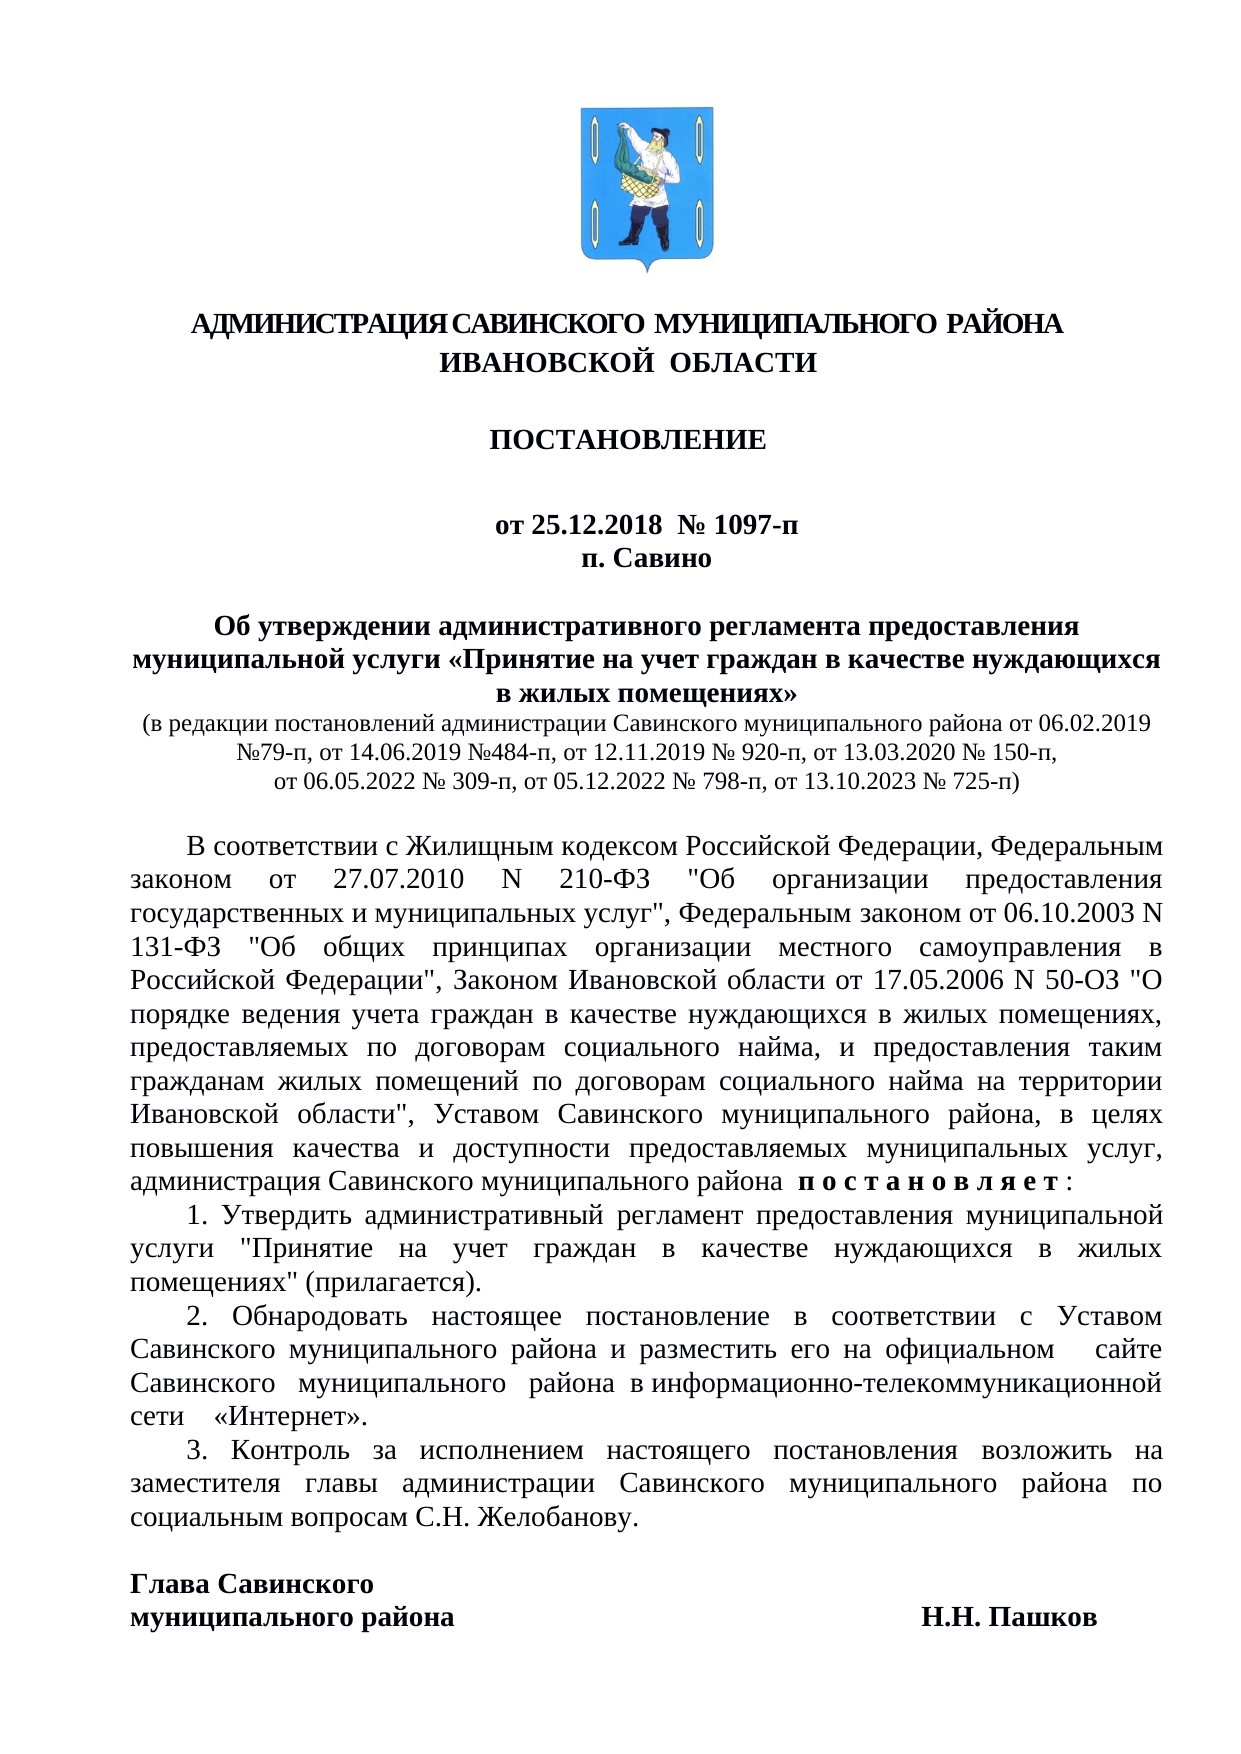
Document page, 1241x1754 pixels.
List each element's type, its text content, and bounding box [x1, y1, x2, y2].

list (в редакции постановлений администрации Савинского муниципального района от 06.02.2019 №79-п, от 14.06.2019 №484-п, от 12.11.2019 № 920-п, от 13.03.2020 № 150-п, [130, 708, 1163, 766]
picture [577, 106, 717, 276]
text от 25.12.2018 № 1097-п [130, 507, 1163, 541]
text муниципального района Н.Н. Пашков [130, 1599, 1163, 1633]
title Об утверждении административного регламента предоставления муниципальной услуги «Принятие на учет граждан в качестве нуждающихся в жилых помещениях» [130, 608, 1163, 708]
text 2. Обнародовать настоящее постановление в соответствии с Уставом Савинского муниципального района и разместить его на официальном сайте Савинского муниципального района в информационно-телекоммуникационной сети «Интернет». [130, 1298, 1163, 1432]
list от 06.05.2022 № 309-п, от 05.12.2022 № 798-п, от 13.10.2023 № 725-п) [130, 766, 1163, 794]
text 3. Контроль за исполнением настоящего постановления возложить на заместителя главы администрации Савинского муниципального района по социальным вопросам С.Н. Желобанову. [130, 1432, 1163, 1532]
text 1. Утвердить административный регламент предоставления муниципальной услуги "Принятие на учет граждан в качестве нуждающихся в жилых помещениях" (прилагается). [130, 1197, 1163, 1298]
list п. Савино [130, 541, 1163, 574]
table_header АДМИНИСТРАЦИЯ САВИНСКОГО МУНИЦИПАЛЬНОГО РАЙОНА ИВАНОВСКОЙ ОБЛАСТИ ПОСТАНОВЛЕНИЕ [119, 307, 1138, 507]
text Глава Савинского [130, 1566, 1163, 1599]
text В соответствии с Жилищным кодексом Российской Федерации, Федеральным законом от 27.07.2010 N 210-ФЗ "Об организации предоставления государственных и муниципальных услуг", Федеральным законом от 06.10.2003 N 131-ФЗ "Об общих принципах организации местного самоуправления в Российской Федерации", Законом Ивановской области от 17.05.2006 N 50-ОЗ "О порядке ведения учета граждан в качестве нуждающихся в жилых помещениях, предоставляемых по договорам социального найма, и предоставления таким гражданам жилых помещений по договорам социального найма на территории Ивановской области", Уставом Савинского муниципального района, в целях повышения качества и доступности предоставляемых муниципальных услуг, администрация Савинского муниципального района п о с т а н о в л я е т : [130, 828, 1163, 1197]
